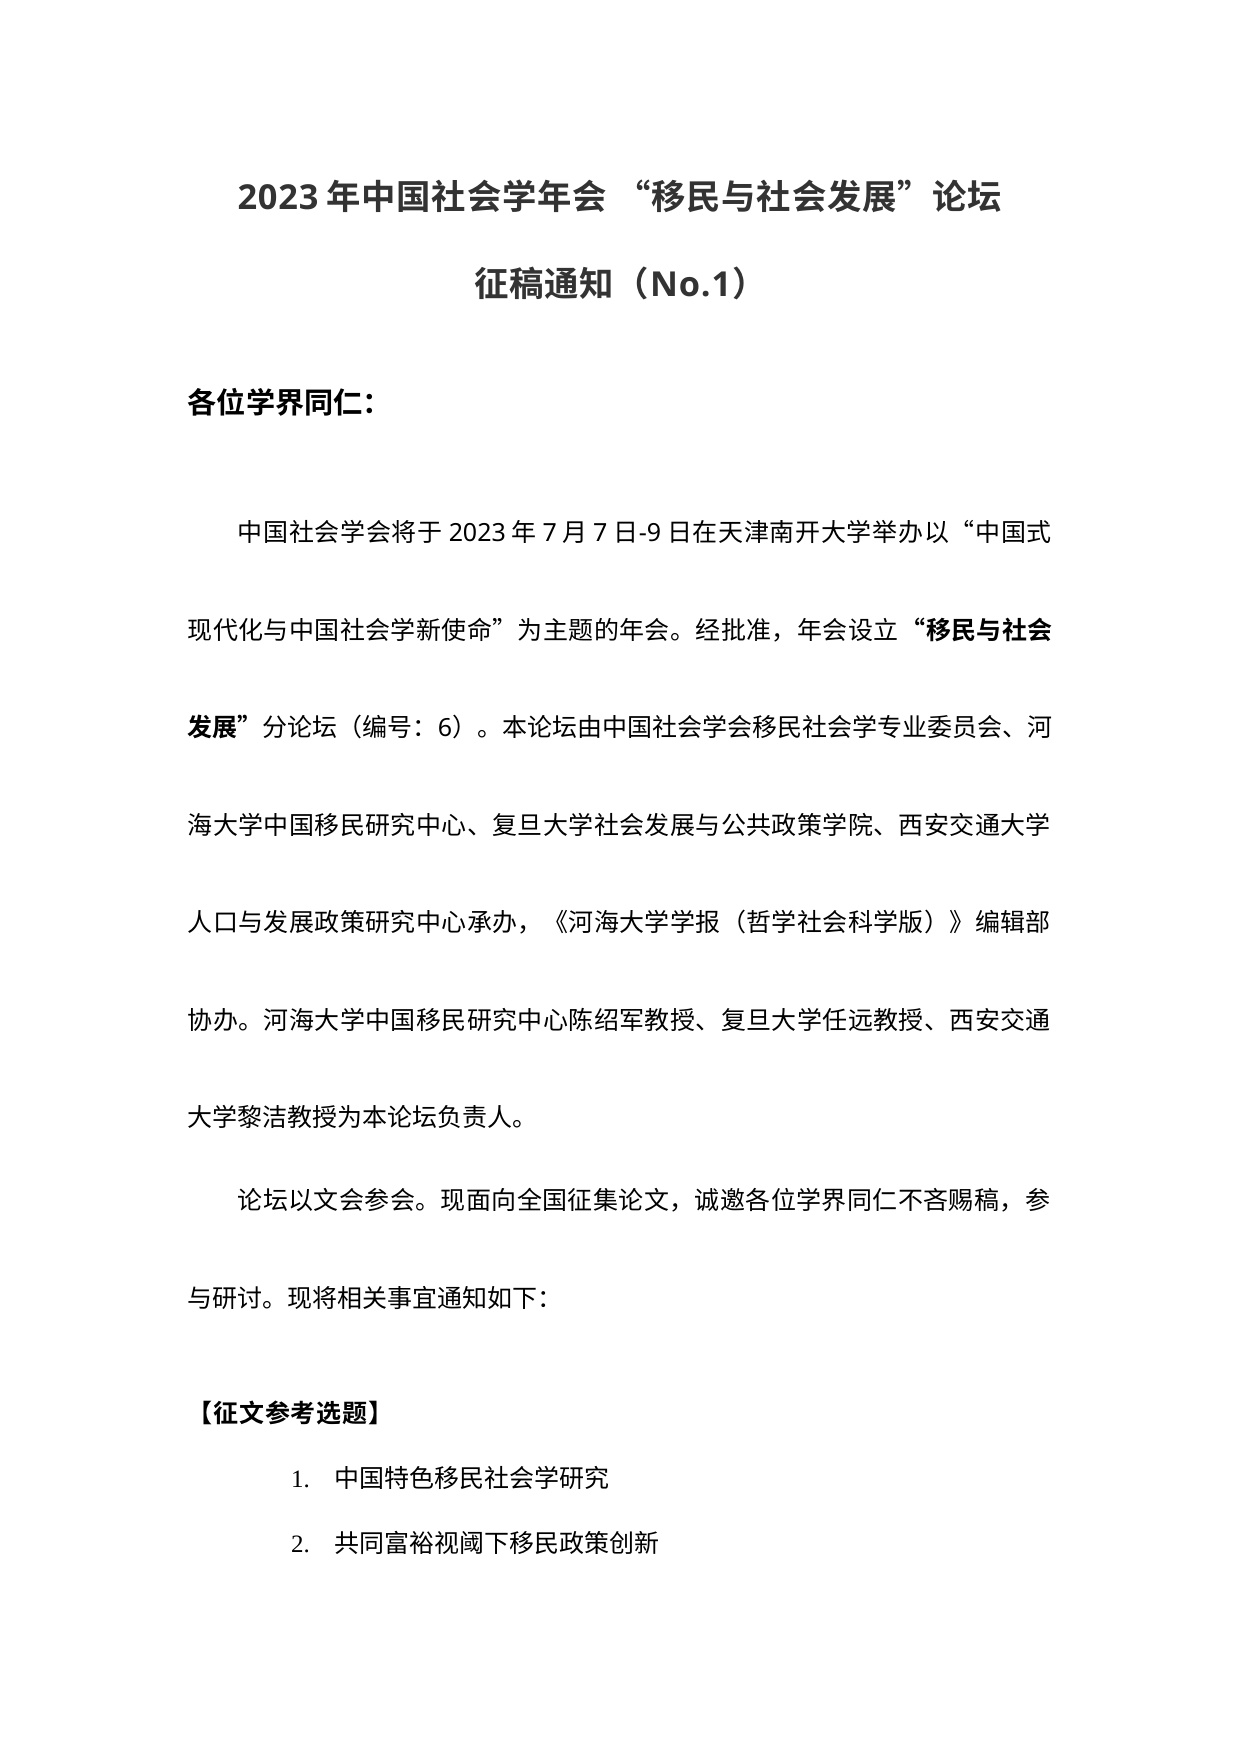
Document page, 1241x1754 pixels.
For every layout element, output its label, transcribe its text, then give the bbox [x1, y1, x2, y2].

text 中国社会学会将于2023年7月7日-9日在天津南开大学举办以“中国式现代化与中国社会学新使命”为主题的年会。经批准，年会设立“移民与社会发展”分论坛（编号：6）。本论坛由中国社会学会移民社会学专业委员会、河海大学中国移民研究中心、复旦大学社会发展与公共政策学院、西安交通大学人口与发展政策研究中心承办，《河海大学学报（哲学社会科学版）》编辑部协办。河海大学中国移民研究中心陈绍军教授、复旦大学任远教授、西安交通大学黎洁教授为本论坛负责人。 [187, 498, 1053, 1148]
list 共同富裕视阈下移民政策创新 [291, 1509, 1053, 1574]
subtitle 征稿通知（No.1） [187, 249, 1053, 314]
list 中国特色移民社会学研究 [291, 1444, 1053, 1509]
text 各位学界同仁： [187, 368, 1053, 433]
text 论坛以文会参会。现面向全国征集论文，诚邀各位学界同仁不吝赐稿，参与研讨。现将相关事宜通知如下： [187, 1166, 1053, 1329]
subtitle 2023年中国社会学年会 “移民与社会发展”论坛 [187, 162, 1053, 227]
text 【征文参考选题】 [187, 1379, 1053, 1444]
